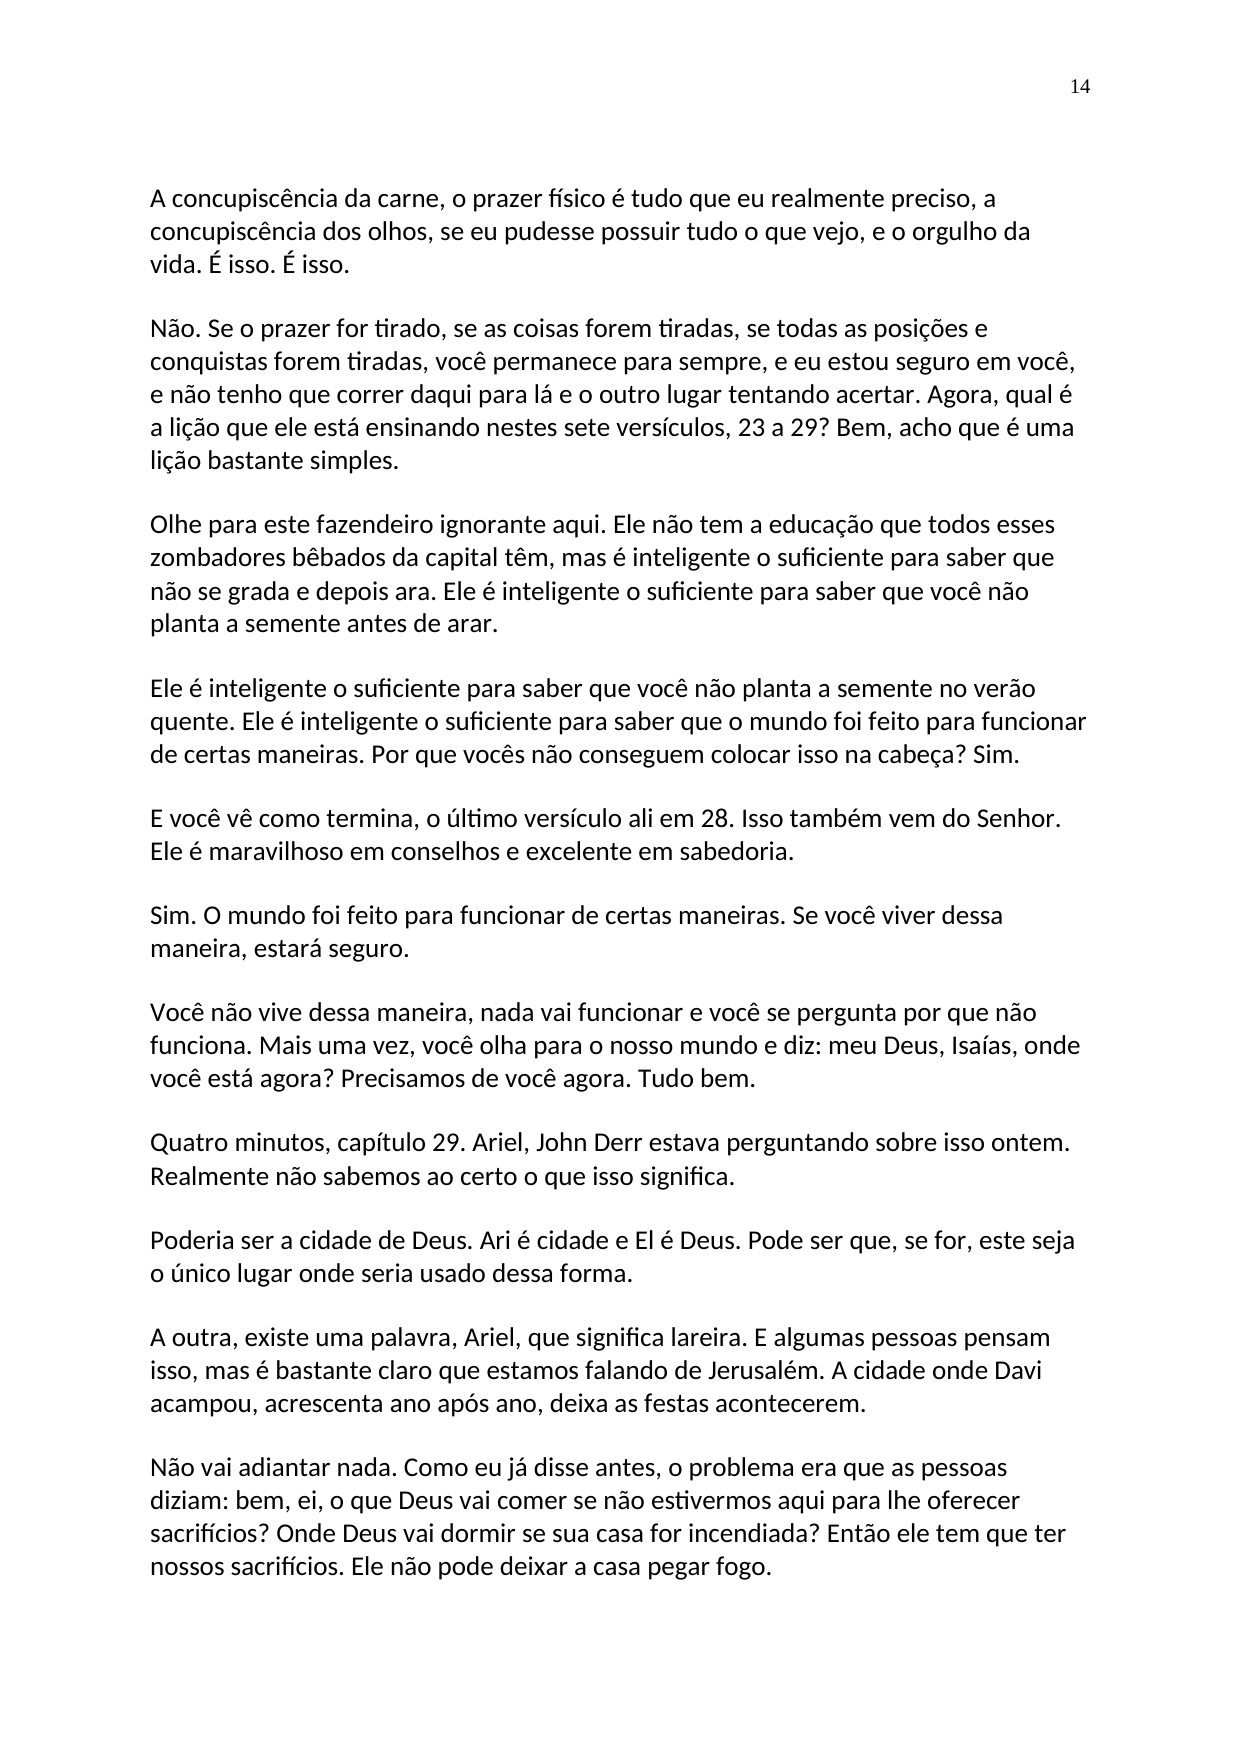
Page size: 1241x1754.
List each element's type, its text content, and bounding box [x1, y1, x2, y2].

text E você vê como termina, o último versículo ali em 28. Isso também vem do Senhor. Ele é maravilhoso em conselhos e excelente em sabedoria. [150, 801, 1090, 867]
text Não vai adiantar nada. Como eu já disse antes, o problema era que as pessoas diziam: bem, ei, o que Deus vai comer se não estivermos aqui para lhe oferecer sacrifícios? Onde Deus vai dormir se sua casa for incendiada? Então ele tem que ter nossos sacrifícios. Ele não pode deixar a casa pegar fogo. [150, 1450, 1090, 1582]
text Sim. O mundo foi feito para funcionar de certas maneiras. Se você viver dessa maneira, estará seguro. [150, 898, 1090, 964]
text Olhe para este fazendeiro ignorante aqui. Ele não tem a educação que todos esses zombadores bêbados da capital têm, mas é inteligente o suficiente para saber que não se grada e depois ara. Ele é inteligente o suficiente para saber que você não planta a semente antes de arar. [150, 508, 1090, 640]
text Ele é inteligente o suficiente para saber que você não planta a semente no verão quente. Ele é inteligente o suficiente para saber que o mundo foi feito para funcionar de certas maneiras. Por que vocês não conseguem colocar isso na cabeça? Sim. [150, 671, 1090, 770]
text A concupiscência da carne, o prazer físico é tudo que eu realmente preciso, a concupiscência dos olhos, se eu pudesse possuir tudo o que vejo, e o orgulho da vida. É isso. É isso. [150, 181, 1090, 280]
text Quatro minutos, capítulo 29. Ariel, John Derr estava perguntando sobre isso ontem. Realmente não sabemos ao certo o que isso significa. [150, 1126, 1090, 1192]
text Você não vive dessa maneira, nada vai funcionar e você se pergunta por que não funciona. Mais uma vez, você olha para o nosso mundo e diz: meu Deus, Isaías, onde você está agora? Precisamos de você agora. Tudo bem. [150, 995, 1090, 1094]
text Poderia ser a cidade de Deus. Ari é cidade e El é Deus. Pode ser que, se for, este seja o único lugar onde seria usado dessa forma. [150, 1223, 1090, 1289]
text Não. Se o prazer for tirado, se as coisas forem tiradas, se todas as posições e conquistas forem tiradas, você permanece para sempre, e eu estou seguro em você, e não tenho que correr daqui para lá e o outro lugar tentando acertar. Agora, qual é a lição que ele está ensinando nestes sete versículos, 23 a 29? Bem, acho que é uma lição bastante simples. [150, 311, 1090, 476]
text A outra, existe uma palavra, Ariel, que significa lareira. E algumas pessoas pensam isso, mas é bastante claro que estamos falando de Jerusalém. A cidade onde Davi acampou, acrescenta ano após ano, deixa as festas acontecerem. [150, 1320, 1090, 1419]
